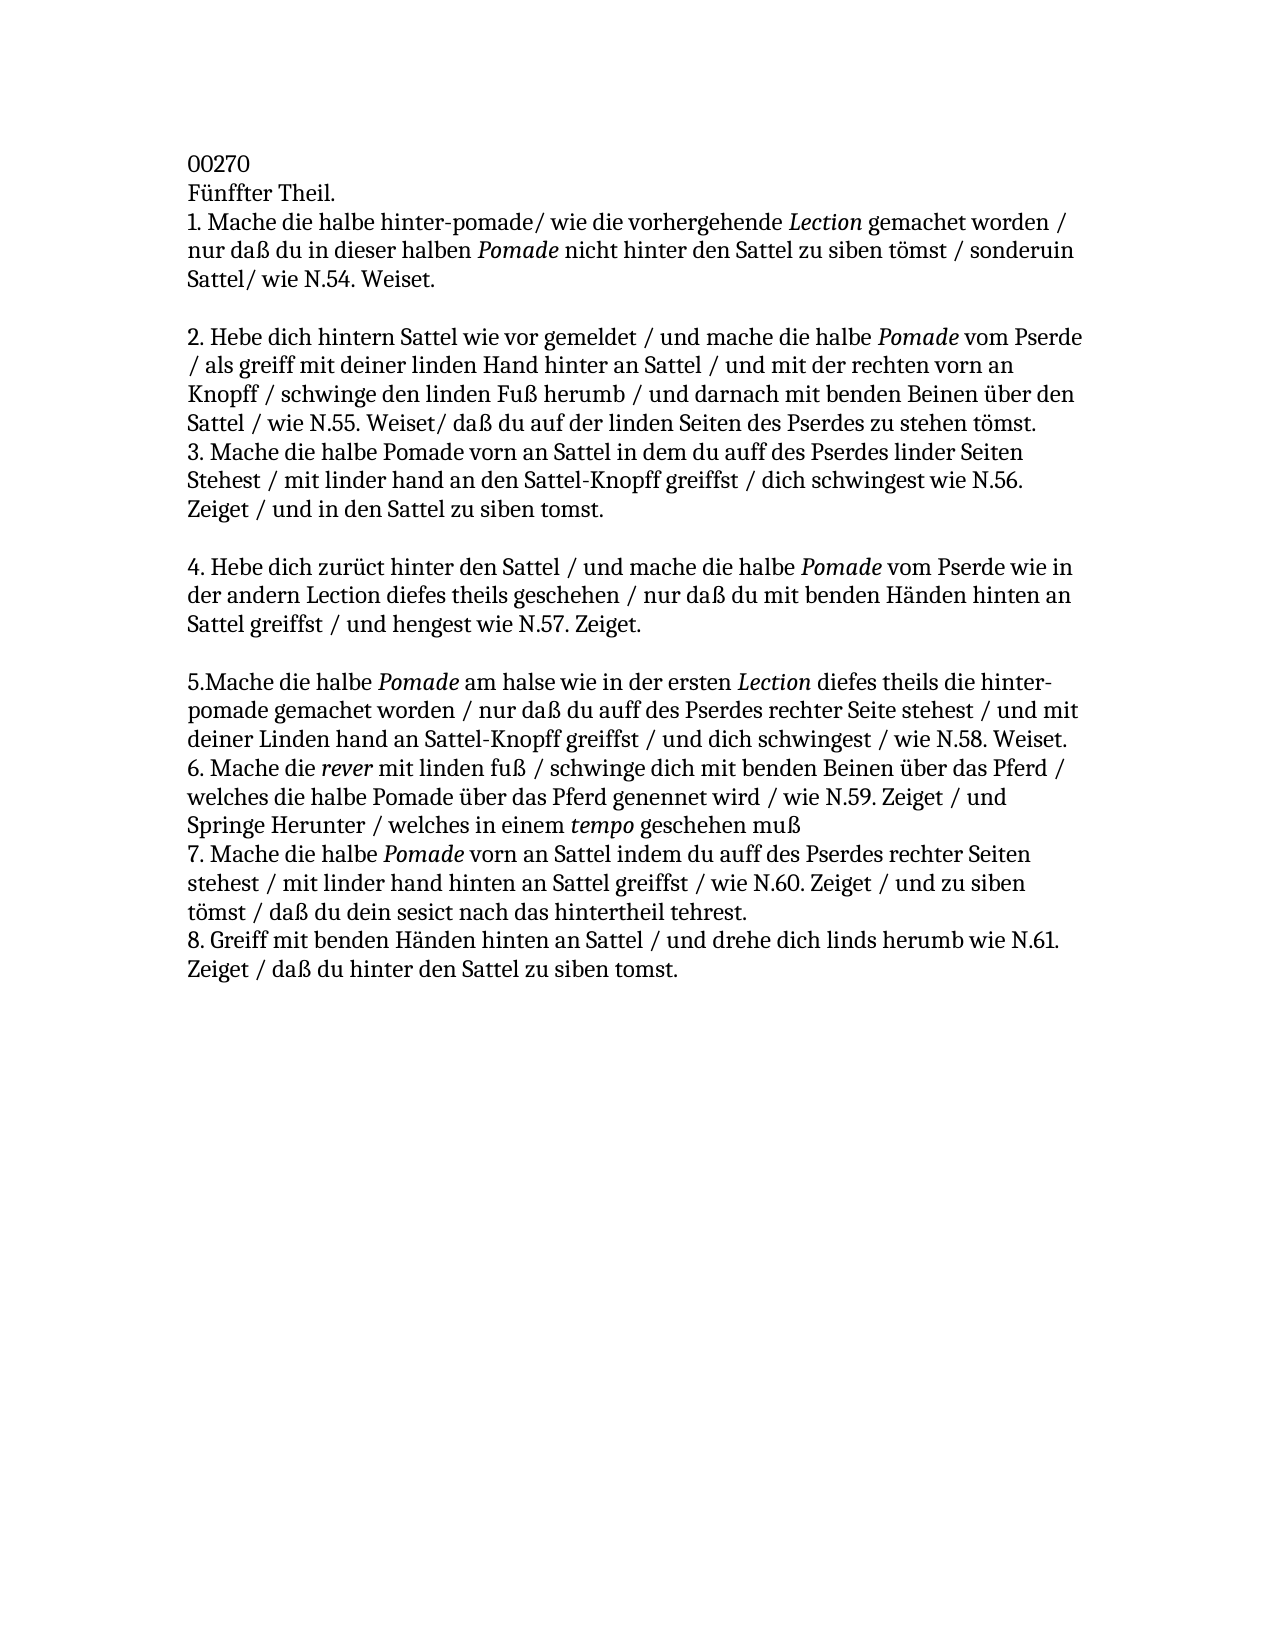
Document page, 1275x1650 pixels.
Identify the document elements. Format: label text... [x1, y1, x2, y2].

text 3. Mache die halbe Pomade vorn an Sattel in dem du auff des Pserdes linder Seiten Stehest / mit linder hand an den Sattel-Knopff greiffst / dich schwingest wie N.56. Zeiget / und in den Sattel zu siben tomst. [187, 437, 1087, 524]
text 8. Greiff mit benden Händen hinten an Sattel / und drehe dich linds herumb wie N.61. Zeiget / daß du hinter den Sattel zu siben tomst. [187, 926, 1087, 984]
text 5.Mache die halbe Pomade am halse wie in der ersten Lection diefes theils die hinter-pomade gemachet worden / nur daß du auff des Pserdes rechter Seite stehest / und mit deiner Linden hand an Sattel-Knopff greiffst / und dich schwingest / wie N.58. Weiset. [187, 667, 1087, 754]
text 6. Mache die rever mit linden fuß / schwinge dich mit benden Beinen über das Pferd / welches die halbe Pomade über das Pferd genennet wird / wie N.59. Zeiget / und Springe Herunter / welches in einem tempo geschehen muß [187, 754, 1087, 840]
text Fünffter Theil. [187, 179, 1087, 207]
text 00270 [187, 150, 1087, 179]
text 7. Mache die halbe Pomade vorn an Sattel indem du auff des Pserdes rechter Seiten stehest / mit linder hand hinten an Sattel greiffst / wie N.60. Zeiget / und zu siben tömst / daß du dein sesict nach das hintertheil tehrest. [187, 840, 1087, 926]
text 2. Hebe dich hintern Sattel wie vor gemeldet / und mache die halbe Pomade vom Pserde / als greiff mit deiner linden Hand hinter an Sattel / und mit der rechten vorn an Knopff / schwinge den linden Fuß herumb / und darnach mit benden Beinen über den Sattel / wie N.55. Weiset/ daß du auf der linden Seiten des Pserdes zu stehen tömst. [187, 322, 1087, 437]
text 4. Hebe dich zurüct hinter den Sattel / und mache die halbe Pomade vom Pserde wie in der andern Lection diefes theils geschehen / nur daß du mit benden Händen hinten an Sattel greiffst / und hengest wie N.57. Zeiget. [187, 552, 1087, 639]
text 1. Mache die halbe hinter-pomade/ wie die vorhergehende Lection gemachet worden / nur daß du in dieser halben Pomade nicht hinter den Sattel zu siben tömst / sonderuin Sattel/ wie N.54. Weiset. [187, 207, 1087, 294]
